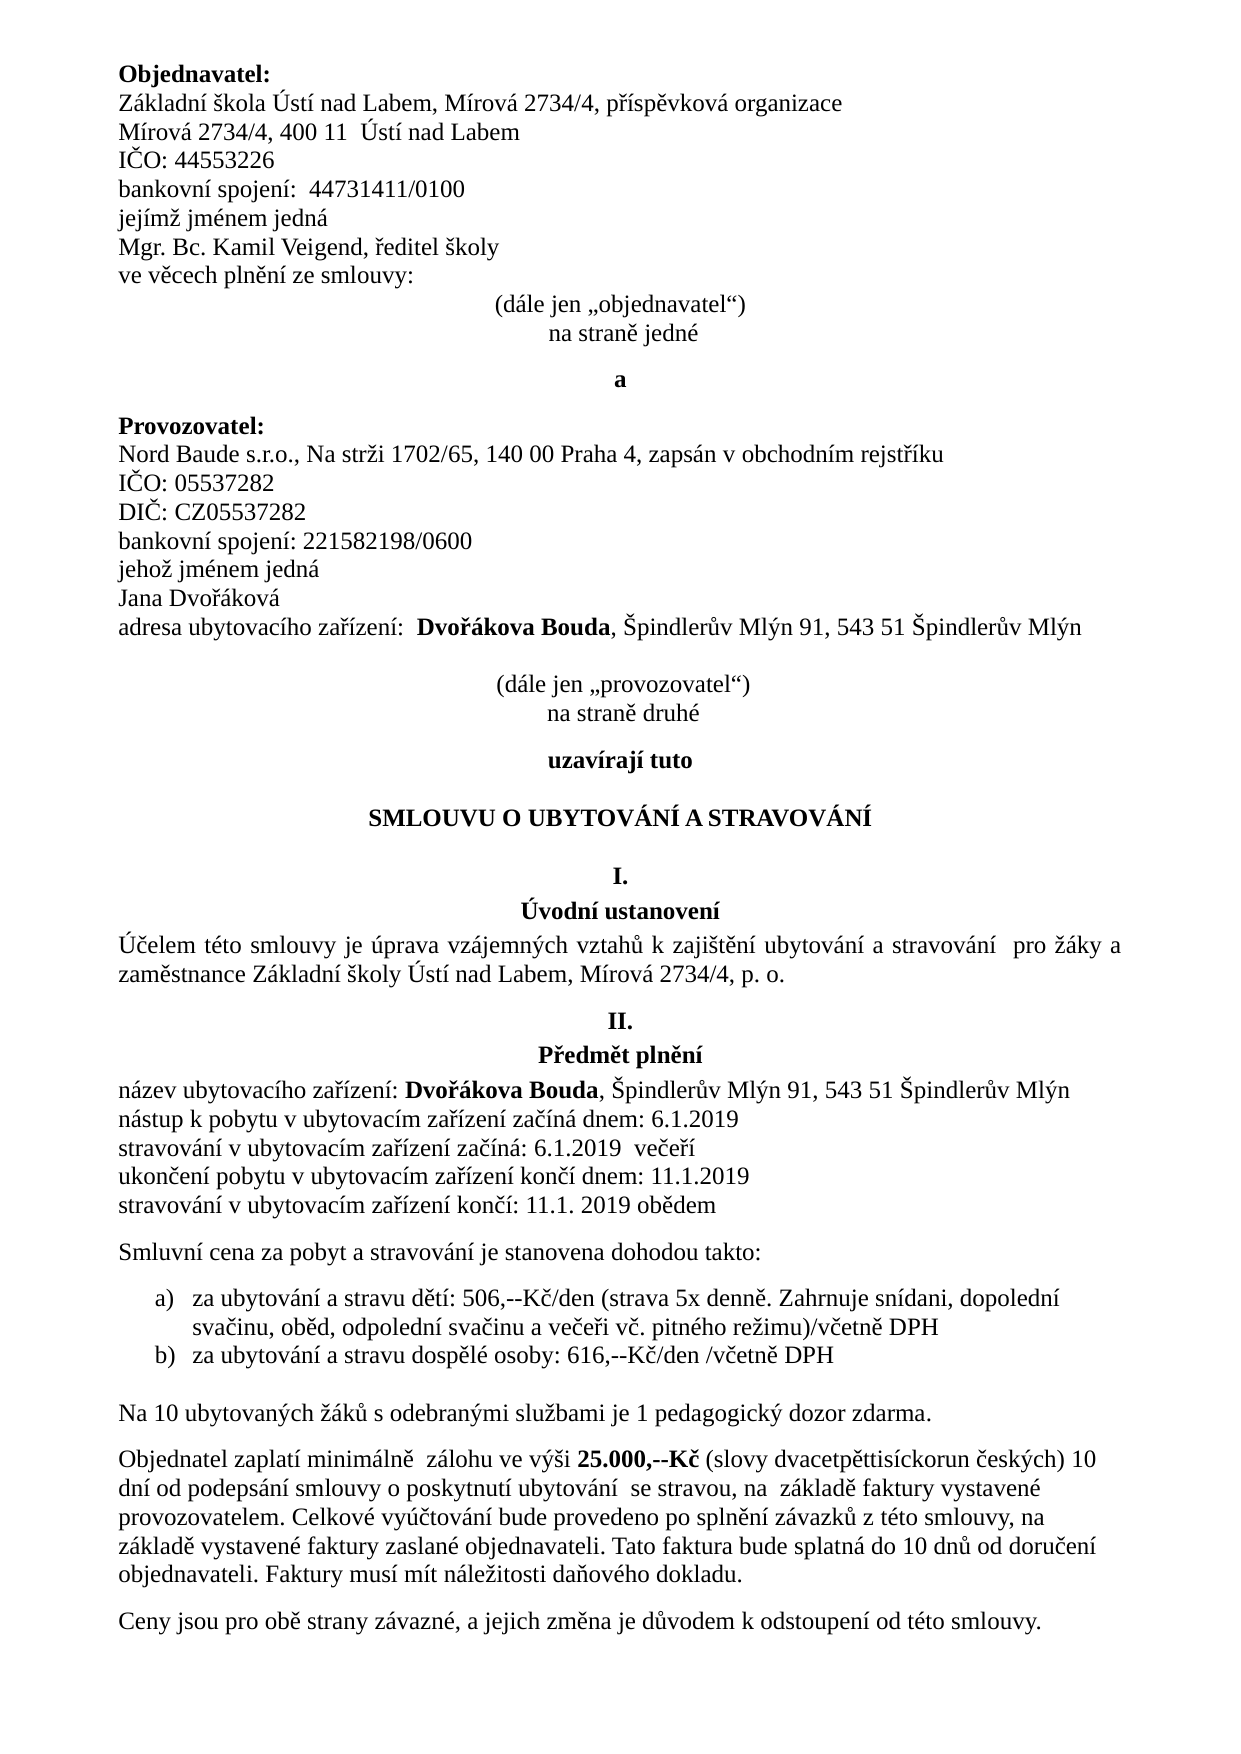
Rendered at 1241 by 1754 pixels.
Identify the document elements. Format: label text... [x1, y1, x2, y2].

text DIČ: CZ05537282 [118, 497, 1122, 526]
text IČO: 44553226 [118, 145, 1122, 174]
text název ubytovacího zařízení: Dvořákova Bouda, Špindlerův Mlýn 91, 543 51 Špindlerův Mlýn [118, 1075, 1122, 1104]
text Provozovatel: [118, 411, 1122, 439]
text stravování v ubytovacím zařízení začíná: 6.1.2019 večeří [118, 1133, 1122, 1161]
text bankovní spojení: 44731411/0100 [118, 174, 1122, 203]
text jejímž jménem jedná [118, 203, 1122, 232]
text IČO: 05537282 [118, 468, 1122, 497]
text a [118, 364, 1122, 393]
text bankovní spojení: 221582198/0600 [118, 526, 1122, 554]
text stravování v ubytovacím zařízení končí: 11.1. 2019 obědem [118, 1190, 1122, 1219]
text Mírová 2734/4, 400 11 Ústí nad Labem [118, 117, 1122, 145]
text Na 10 ubytovaných žáků s odebranými službami je 1 pedagogický dozor zdarma. [118, 1398, 1122, 1427]
text nástup k pobytu v ubytovacím zařízení začíná dnem: 6.1.2019 [118, 1104, 1122, 1133]
list za ubytování a stravu dětí: 506,--Kč/den (strava 5x denně. Zahrnuje snídani, dopolední svačinu, oběd, odpolední svačinu a večeři vč. pitného režimu)/včetně DPH [154, 1283, 1122, 1341]
text adresa ubytovacího zařízení: Dvořákova Bouda, Špindlerův Mlýn 91, 543 51 Špindlerův Mlýn [118, 612, 1122, 641]
text Nord Baude s.r.o., Na strži 1702/65, 140 00 Praha 4, zapsán v obchodním rejstříku [118, 439, 1122, 468]
text II. [118, 1006, 1122, 1034]
text jehož jménem jedná [118, 554, 1122, 583]
text uzavírají tuto [118, 745, 1122, 773]
text Ceny jsou pro obě strany závazné, a jejich změna je důvodem k odstoupení od této smlouvy. [118, 1606, 1122, 1635]
text Objednatel zaplatí minimálně zálohu ve výši 25.000,--Kč (slovy dvacetpěttisíckorun českých) 10 dní od podepsání smlouvy o poskytnutí ubytování se stravou, na základě faktury vystavené provozovatelem. Celkové vyúčtování bude provedeno po splnění závazků z této smlouvy, na základě vystavené faktury zaslané objednavateli. Tato faktura bude splatná do 10 dnů od doručení objednavateli. Faktury musí mít náležitosti daňového dokladu. [118, 1444, 1122, 1588]
text Předmět plnění [118, 1040, 1122, 1069]
text Jana Dvořáková [118, 583, 1122, 612]
text ukončení pobytu v ubytovacím zařízení končí dnem: 11.1.2019 [118, 1161, 1122, 1190]
text na straně druhé [118, 698, 1122, 727]
list za ubytování a stravu dospělé osoby: 616,--Kč/den /včetně DPH [154, 1341, 1122, 1369]
text na straně jedné [118, 318, 1122, 347]
text (dále jen „provozovatel“) [118, 669, 1122, 698]
text ve věcech plnění ze smlouvy: [118, 260, 1122, 289]
text Objednavatel: [118, 59, 1122, 88]
text SMLOUVU O UBYTOVÁNÍ A STRAVOVÁNÍ [118, 803, 1122, 832]
text Smluvní cena za pobyt a stravování je stanovena dohodou takto: [118, 1237, 1122, 1265]
text Základní škola Ústí nad Labem, Mírová 2734/4, příspěvková organizace [118, 88, 1122, 117]
text Úvodní ustanovení [118, 896, 1122, 924]
text I. [118, 861, 1122, 890]
text (dále jen „objednavatel“) [118, 289, 1122, 318]
text Účelem této smlouvy je úprava vzájemných vztahů k zajištění ubytování a stravování pro žáky a zaměstnance Základní školy Ústí nad Labem, Mírová 2734/4, p. o. [118, 931, 1122, 988]
text Mgr. Bc. Kamil Veigend, ředitel školy [118, 232, 1122, 260]
